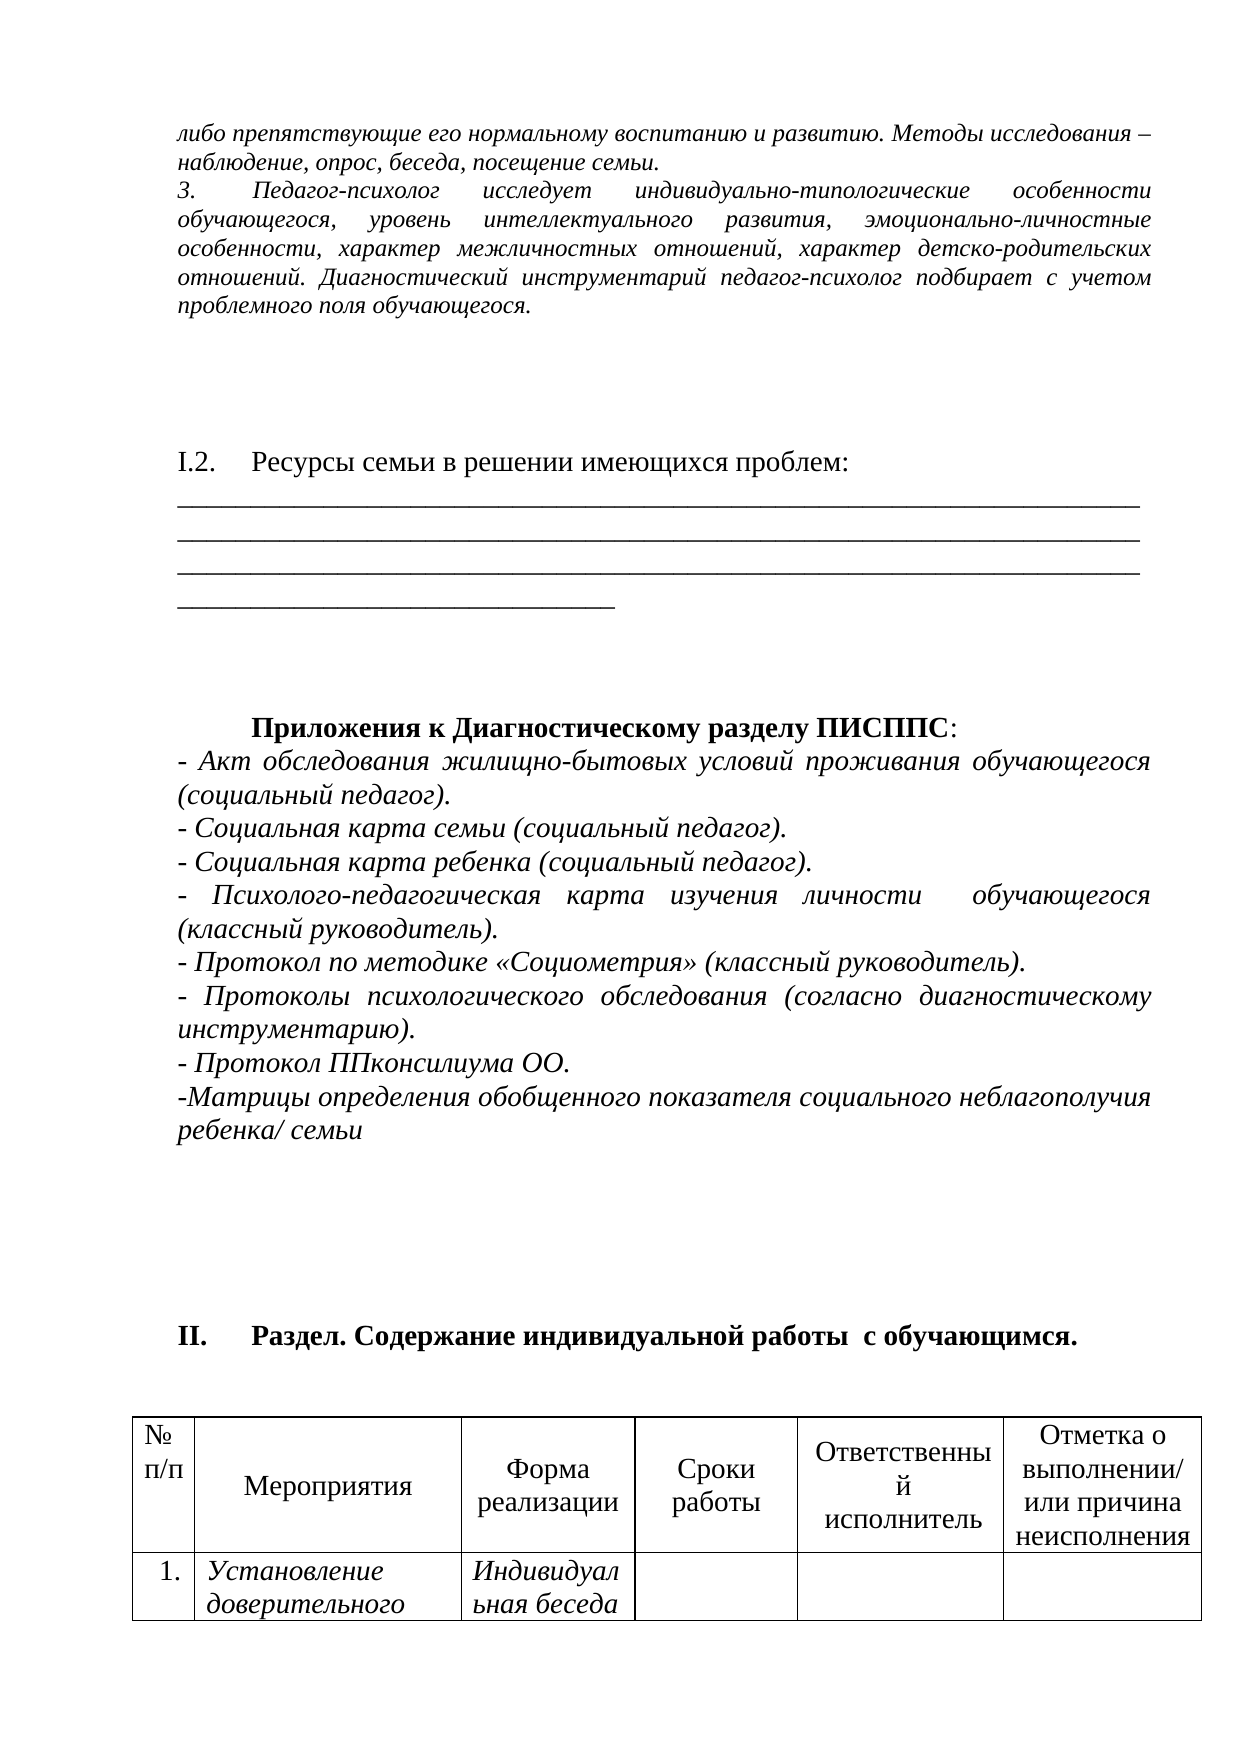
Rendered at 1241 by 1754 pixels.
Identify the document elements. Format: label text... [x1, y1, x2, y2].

table_header Сроки работы [636, 1418, 797, 1552]
text - Акт обследования жилищно-бытовых условий проживания обучающегося (социальный педагог). [177, 743, 1152, 810]
table_cell [798, 1553, 1003, 1620]
table_header Форма реализации [462, 1418, 634, 1552]
text - Протоколы психологического обследования (согласно диагностическому инструментарию). [177, 978, 1152, 1045]
text Приложения к Диагностическому разделу ПИСППС: [177, 710, 1152, 743]
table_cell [195, 1553, 461, 1620]
table_header № п/п [133, 1418, 194, 1552]
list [177, 118, 1152, 176]
list Раздел. Содержание индивидуальной работы с обучающимся. [177, 1318, 1152, 1352]
table_cell [636, 1553, 797, 1620]
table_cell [462, 1553, 634, 1620]
table_header Ответственный исполнитель [798, 1418, 1003, 1552]
table_cell [133, 1553, 194, 1620]
text - Социальная карта ребенка (социальный педагог). [177, 844, 1152, 877]
list Педагог-психолог исследует индивидуально-типологические особенности обучающегося, уровень интеллектуального развития, эмоционально-личностные особенности, характер межличностных отношений, характер детско-родительских отношений. Диагностический инструментарий педагог-психолог подбирает с учетом проблемного поля обучающегося. [177, 176, 1152, 319]
text - Протокол по методике «Социометрия» (классный руководитель). [177, 944, 1152, 978]
text ____________________________________________________________________________________________________________________________________________________________________________________________________________________________________ [177, 477, 1152, 611]
table_header Отметка о выполнении/ или причина неисполнения [1004, 1418, 1201, 1552]
text -Матрицы определения обобщенного показателя социального неблагополучия ребенка/ семьи [177, 1079, 1152, 1146]
text - Протокол ППконсилиума ОО. [177, 1045, 1152, 1079]
text - Психолого-педагогическая карта изучения личности обучающегося (классный руководитель). [177, 877, 1152, 944]
text - Социальная карта семьи (социальный педагог). [177, 810, 1152, 844]
table_cell [1004, 1553, 1201, 1620]
list Ресурсы семьи в решении имеющихся проблем: [177, 444, 1152, 477]
table_header Мероприятия [195, 1418, 461, 1552]
